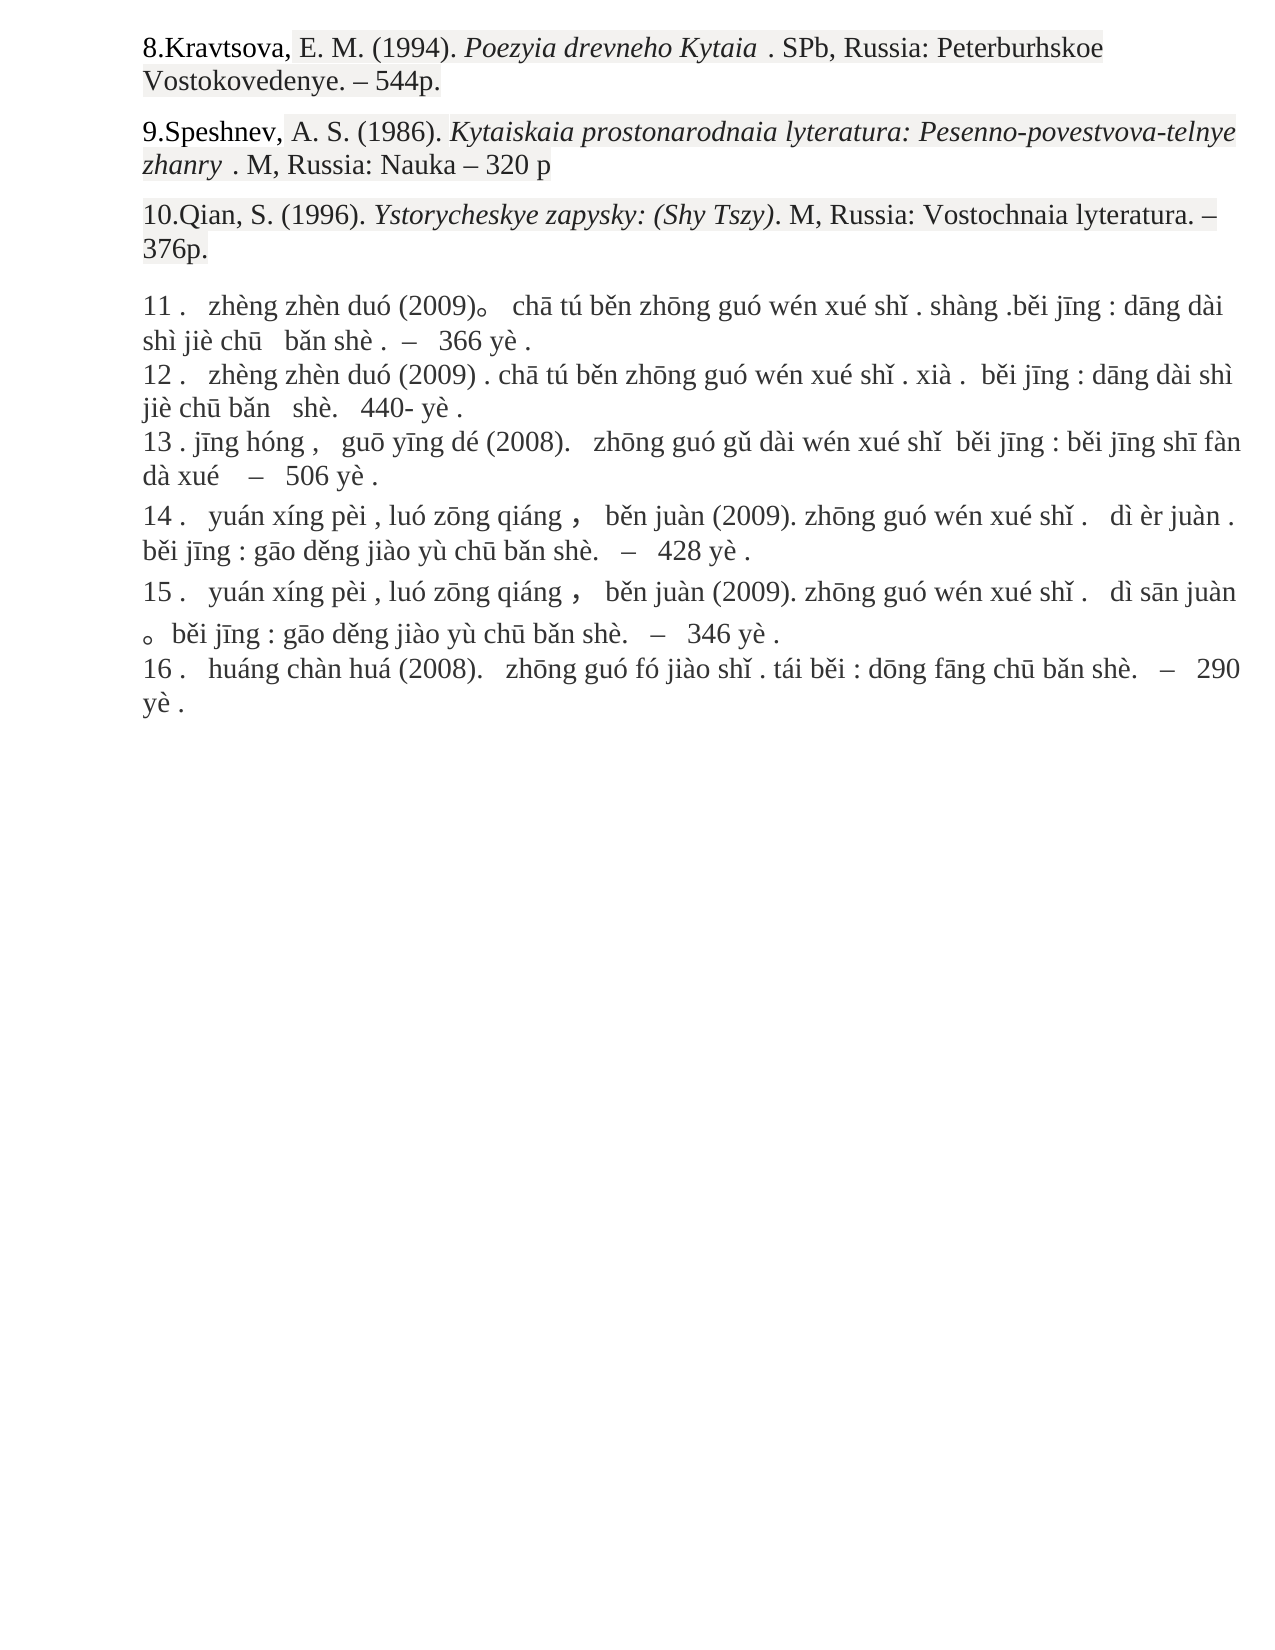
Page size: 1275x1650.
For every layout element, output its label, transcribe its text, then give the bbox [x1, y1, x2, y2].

text 10.Qian, S. (1996). Ystorycheskye zapysky: (Shy Tszy). M, Russia: Vostochnaia lyteratura. – 376p. [142, 197, 1252, 264]
text 8.Kravtsova, E. M. (1994). Poezyia drevneho Kytaia . SPb, Russia: Peterburhskoe Vostokovedenye. – 544p. [142, 30, 1252, 97]
text 9.Speshnev, A. S. (1986). Kytaiskaia prostonarodnaia lyteratura: Pesenno-povestvova-telnye zhanry . M, Russia: Nauka – 320 p [551, 114, 1252, 181]
text 9.Speshnev, A. S. (1986). Kytaiskaia prostonarodnaia lyteratura: Pesenno-povestvova-telnye zhanry . M, Russia: Nauka – 320 p [142, 114, 284, 172]
text 11 . zhèng zhèn duó (2009)。 chā tú běn zhōng guó wén xué shǐ . shàng .běi jīng : dāng dài shì jiè chū bǎn shè . – 366 yè . 12 . zhèng zhèn duó (2009) . chā tú běn zhōng guó wén xué shǐ . xià . běi jīng : dāng dài shì jiè chū bǎn shè. 440- yè . 13 . jīng hóng , guō yīng dé (2008). zhōng guó gǔ dài wén xué shǐ běi jīng : běi jīng shī fàn dà xué – 506 yè . 14 . yuán xíng pèi , luó zōng qiáng ， běn juàn (2009). zhōng guó wén xué shǐ . dì èr juàn . běi jīng : gāo děng jiào yù chū bǎn shè. – 428 yè . 15 . yuán xíng pèi , luó zōng qiáng ， běn juàn (2009). zhōng guó wén xué shǐ . dì sān juàn 。běi jīng : gāo děng jiào yù chū bǎn shè. – 346 yè . 16 . huáng chàn huá (2008). zhōng guó fó jiào shǐ . tái běi : dōng fāng chū bǎn shè. – 290 yè . [142, 281, 1252, 719]
